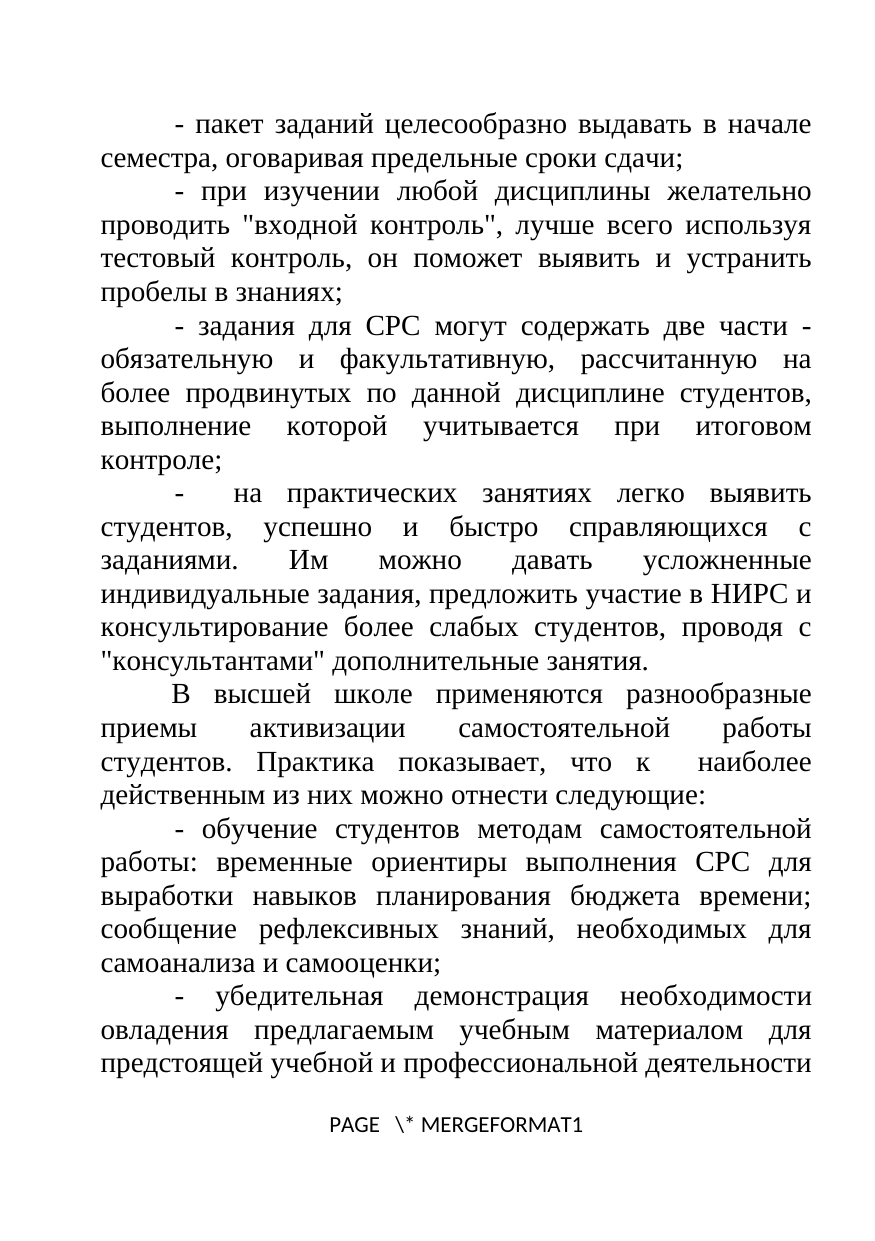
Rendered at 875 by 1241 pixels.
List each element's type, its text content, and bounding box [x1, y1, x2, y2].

text - пакет заданий целесообразно выдавать в начале семестра, оговаривая предельные сроки сдачи; [100, 106, 812, 173]
text В высшей школе применяются разнообразные приемы активизации самостоятельной работы студентов. Практика показывает, что к наиболее действенным из них можно отнести следующие: [100, 677, 812, 811]
text - на практических занятиях легко выявить студентов, успешно и быстро справляющихся с заданиями. Им можно давать усложненные индивидуальные задания, предложить участие в НИРС и консультирование более слабых студентов, проводя с "консультантами" дополнительные занятия. [100, 475, 812, 677]
text - при изучении любой дисциплины желательно проводить "входной контроль", лучше всего используя тестовый контроль, он поможет выявить и устранить пробелы в знаниях; [100, 173, 812, 308]
text - задания для СРС могут содержать две части - обязательную и факультативную, рассчитанную на более продвинутых по данной дисциплине студентов, выполнение которой учитывается при итоговом контроле; [100, 308, 812, 475]
text - обучение студентов методам самостоятельной работы: временные ориентиры выполнения СРС для выработки навыков планирования бюджета времени; сообщение рефлексивных знаний, необходимых для самоанализа и самооценки; [100, 811, 812, 978]
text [100, 978, 812, 1079]
